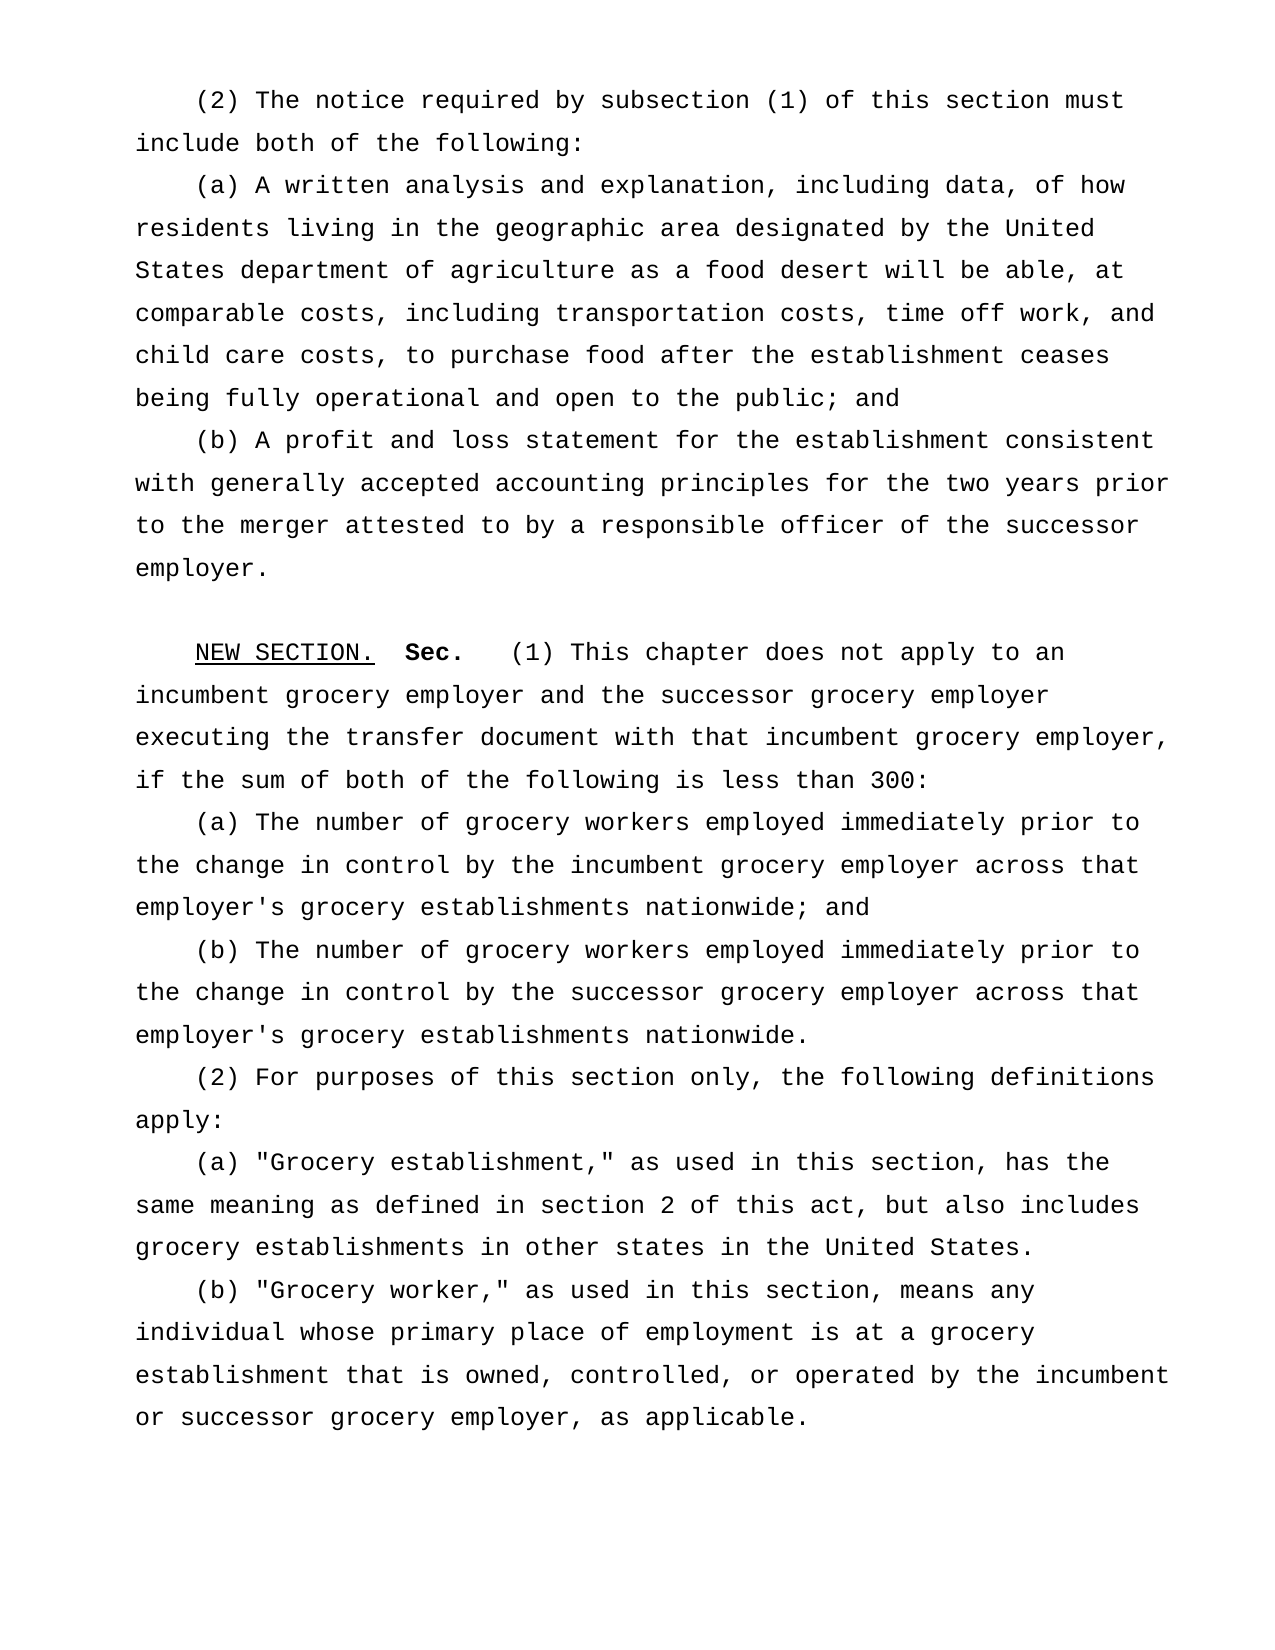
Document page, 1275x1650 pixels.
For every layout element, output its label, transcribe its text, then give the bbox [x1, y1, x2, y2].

text (2) For purposes of this section only, the following definitions apply: [135, 1052, 1170, 1137]
text (b) A profit and loss statement for the establishment consistent with generally accepted accounting principles for the two years prior to the merger attested to by a responsible officer of the successor employer. [135, 415, 1170, 585]
text (b) "Grocery worker," as used in this section, means any individual whose primary place of employment is at a grocery establishment that is owned, controlled, or operated by the incumbent or successor grocery employer, as applicable. [135, 1264, 1170, 1434]
text (a) The number of grocery workers employed immediately prior to the change in control by the incumbent grocery employer across that employer's grocery establishments nationwide; and [135, 797, 1170, 924]
text (a) A written analysis and explanation, including data, of how residents living in the geographic area designated by the United States department of agriculture as a food desert will be able, at comparable costs, including transportation costs, time off work, and child care costs, to purchase food after the establishment ceases being fully operational and open to the public; and [135, 160, 1170, 415]
text NEW SECTION. Sec. (1) This chapter does not apply to an incumbent grocery employer and the successor grocery employer executing the transfer document with that incumbent grocery employer, if the sum of both of the following is less than 300: [135, 627, 1170, 797]
text (a) "Grocery establishment," as used in this section, has the same meaning as defined in section 2 of this act, but also includes grocery establishments in other states in the United States. [135, 1137, 1170, 1264]
text (b) The number of grocery workers employed immediately prior to the change in control by the successor grocery employer across that employer's grocery establishments nationwide. [135, 924, 1170, 1052]
text (2) The notice required by subsection (1) of this section must include both of the following: [135, 75, 1170, 160]
